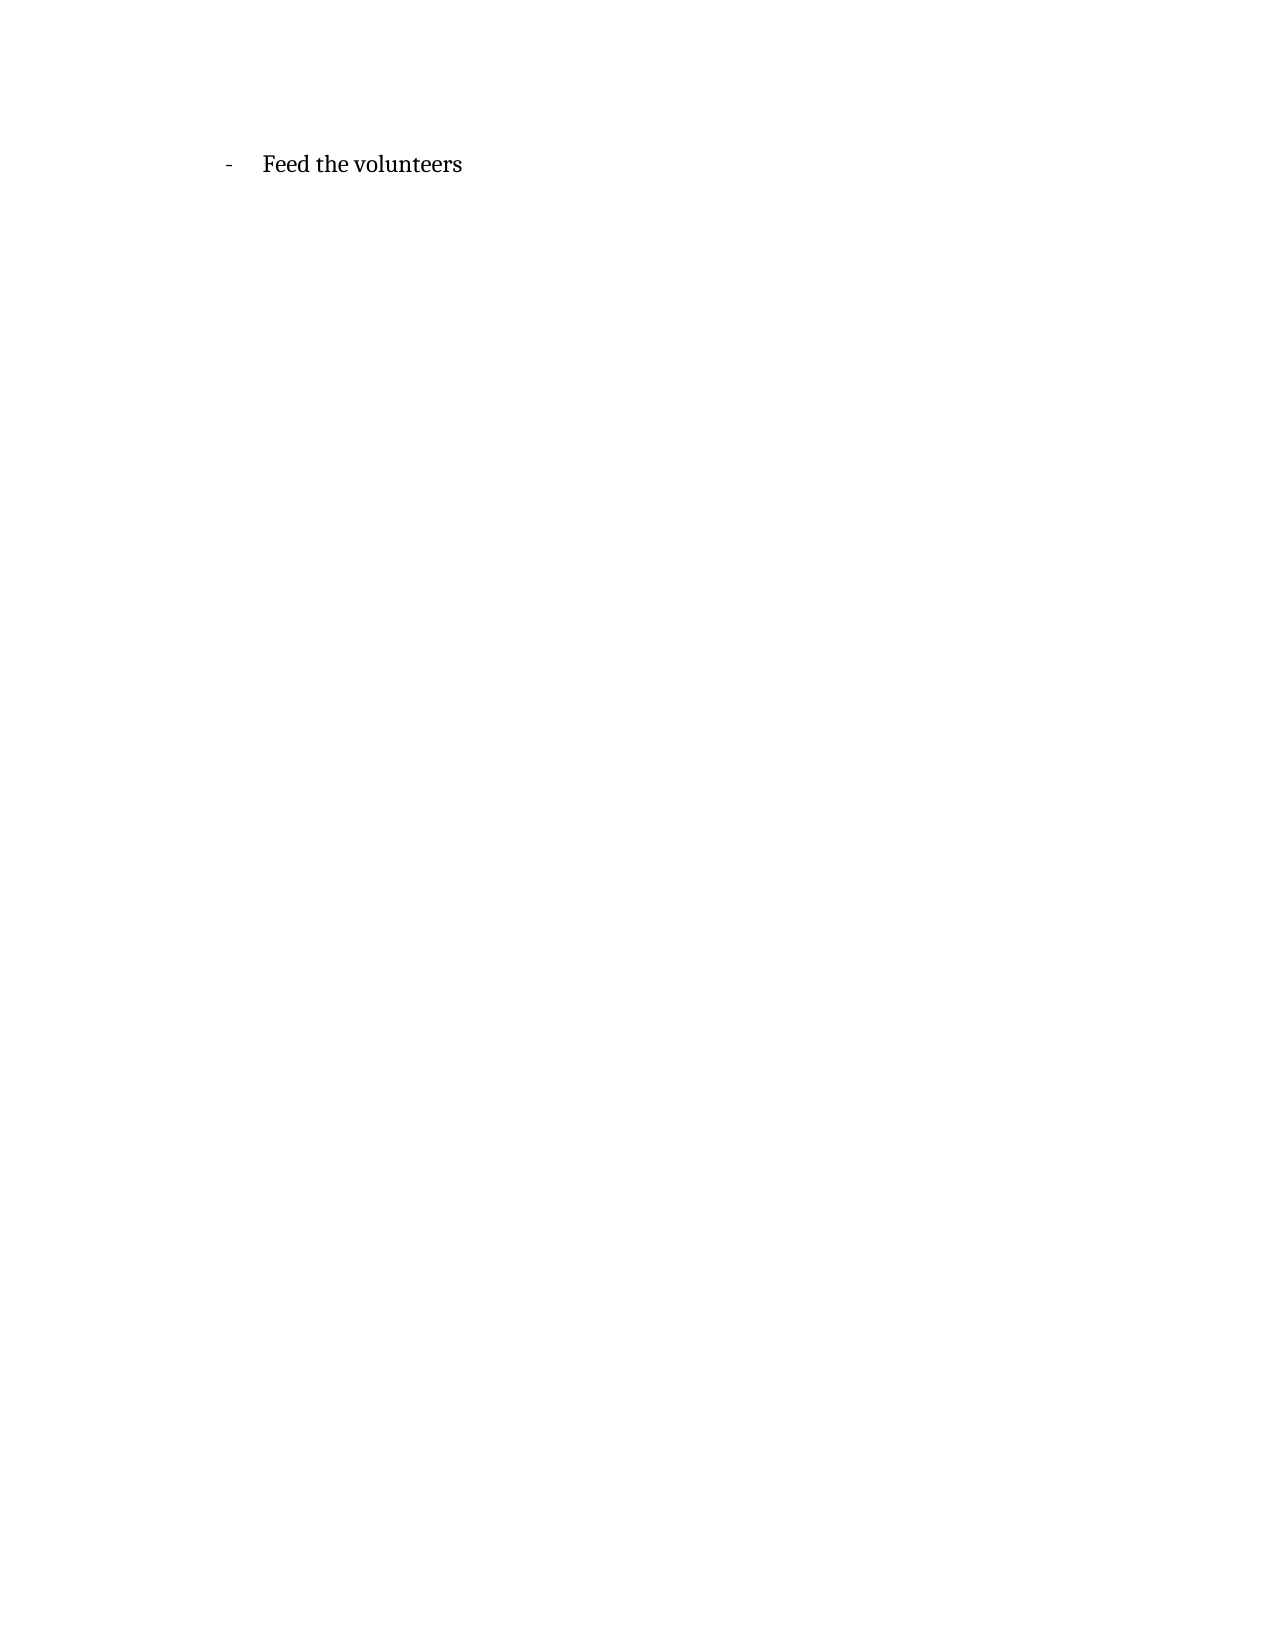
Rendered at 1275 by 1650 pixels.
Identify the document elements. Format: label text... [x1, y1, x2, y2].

list Feed the volunteers [225, 150, 1087, 179]
